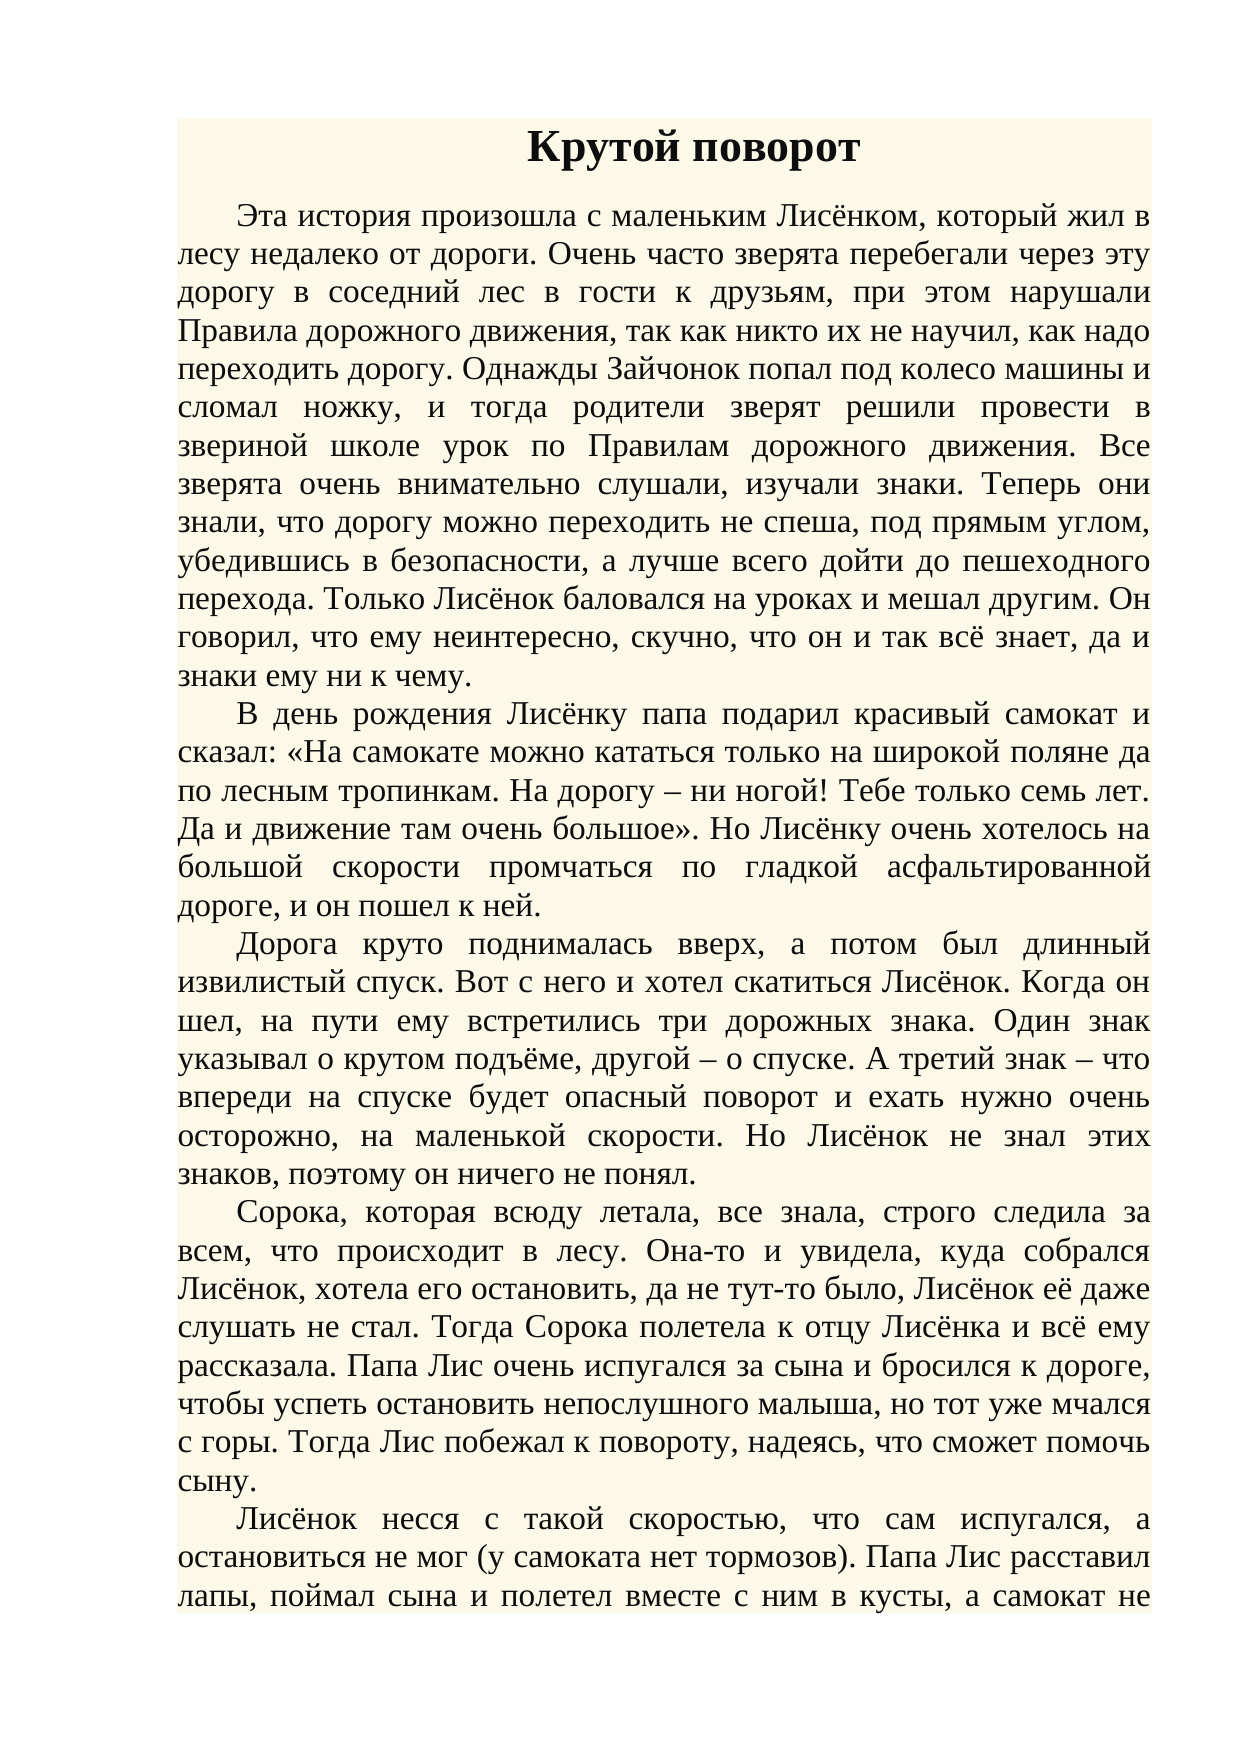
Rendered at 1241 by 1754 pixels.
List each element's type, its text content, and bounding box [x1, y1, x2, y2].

text В день рождения Лисёнку папа подарил красивый самокат и сказал: «На самокате можно кататься только на широкой поляне да по лесным тропинкам. На дорогу – ни ногой! Тебе только семь лет. Да и движение там очень большое». Но Лисёнку очень хотелось на большой скорости промчаться по гладкой асфальтированной дороге, и он пошел к ней. [177, 693, 1152, 923]
text Эта история произошла с маленьким Лисёнком, который жил в лесу недалеко от дороги. Очень часто зверята перебегали через эту дорогу в соседний лес в гости к друзьям, при этом нарушали Правила дорожного движения, так как никто их не научил, как надо переходить дорогу. Однажды Зайчонок попал под колесо машины и сломал ножку, и тогда родители зверят решили провести в звериной школе урок по Правилам дорожного движения. Все зверята очень внимательно слушали, изучали знаки. Теперь они знали, что дорогу можно переходить не спеша, под прямым углом, убедившись в безопасности, а лучше всего дойти до пешеходного перехода. Только Лисёнок баловался на уроках и мешал другим. Он говорил, что ему неинтересно, скучно, что он и так всё знает, да и знаки ему ни к чему. [177, 195, 1152, 693]
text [177, 1498, 1152, 1613]
text Крутой поворот [177, 118, 1152, 171]
text Сорока, которая всюду летала, все знала, строго следила за всем, что происходит в лесу. Она-то и увидела, куда собрался Лисёнок, хотела его остановить, да не тут-то было, Лисёнок её даже слушать не стал. Тогда Сорока полетела к отцу Лисёнка и всё ему рассказала. Папа Лис очень испугался за сына и бросился к дороге, чтобы успеть остановить непослушного малыша, но тот уже мчался с горы. Тогда Лис побежал к повороту, надеясь, что сможет помочь сыну. [177, 1192, 1152, 1498]
text Дорога круто поднималась вверх, а потом был длинный извилистый спуск. Вот с него и хотел скатиться Лисёнок. Когда он шел, на пути ему встретились три дорожных знака. Один знак указывал о крутом подъёме, другой – о спуске. А третий знак – что впереди на спуске будет опасный поворот и ехать нужно очень осторожно, на маленькой скорости. Но Лисёнок не знал этих знаков, поэтому он ничего не понял. [177, 923, 1152, 1192]
